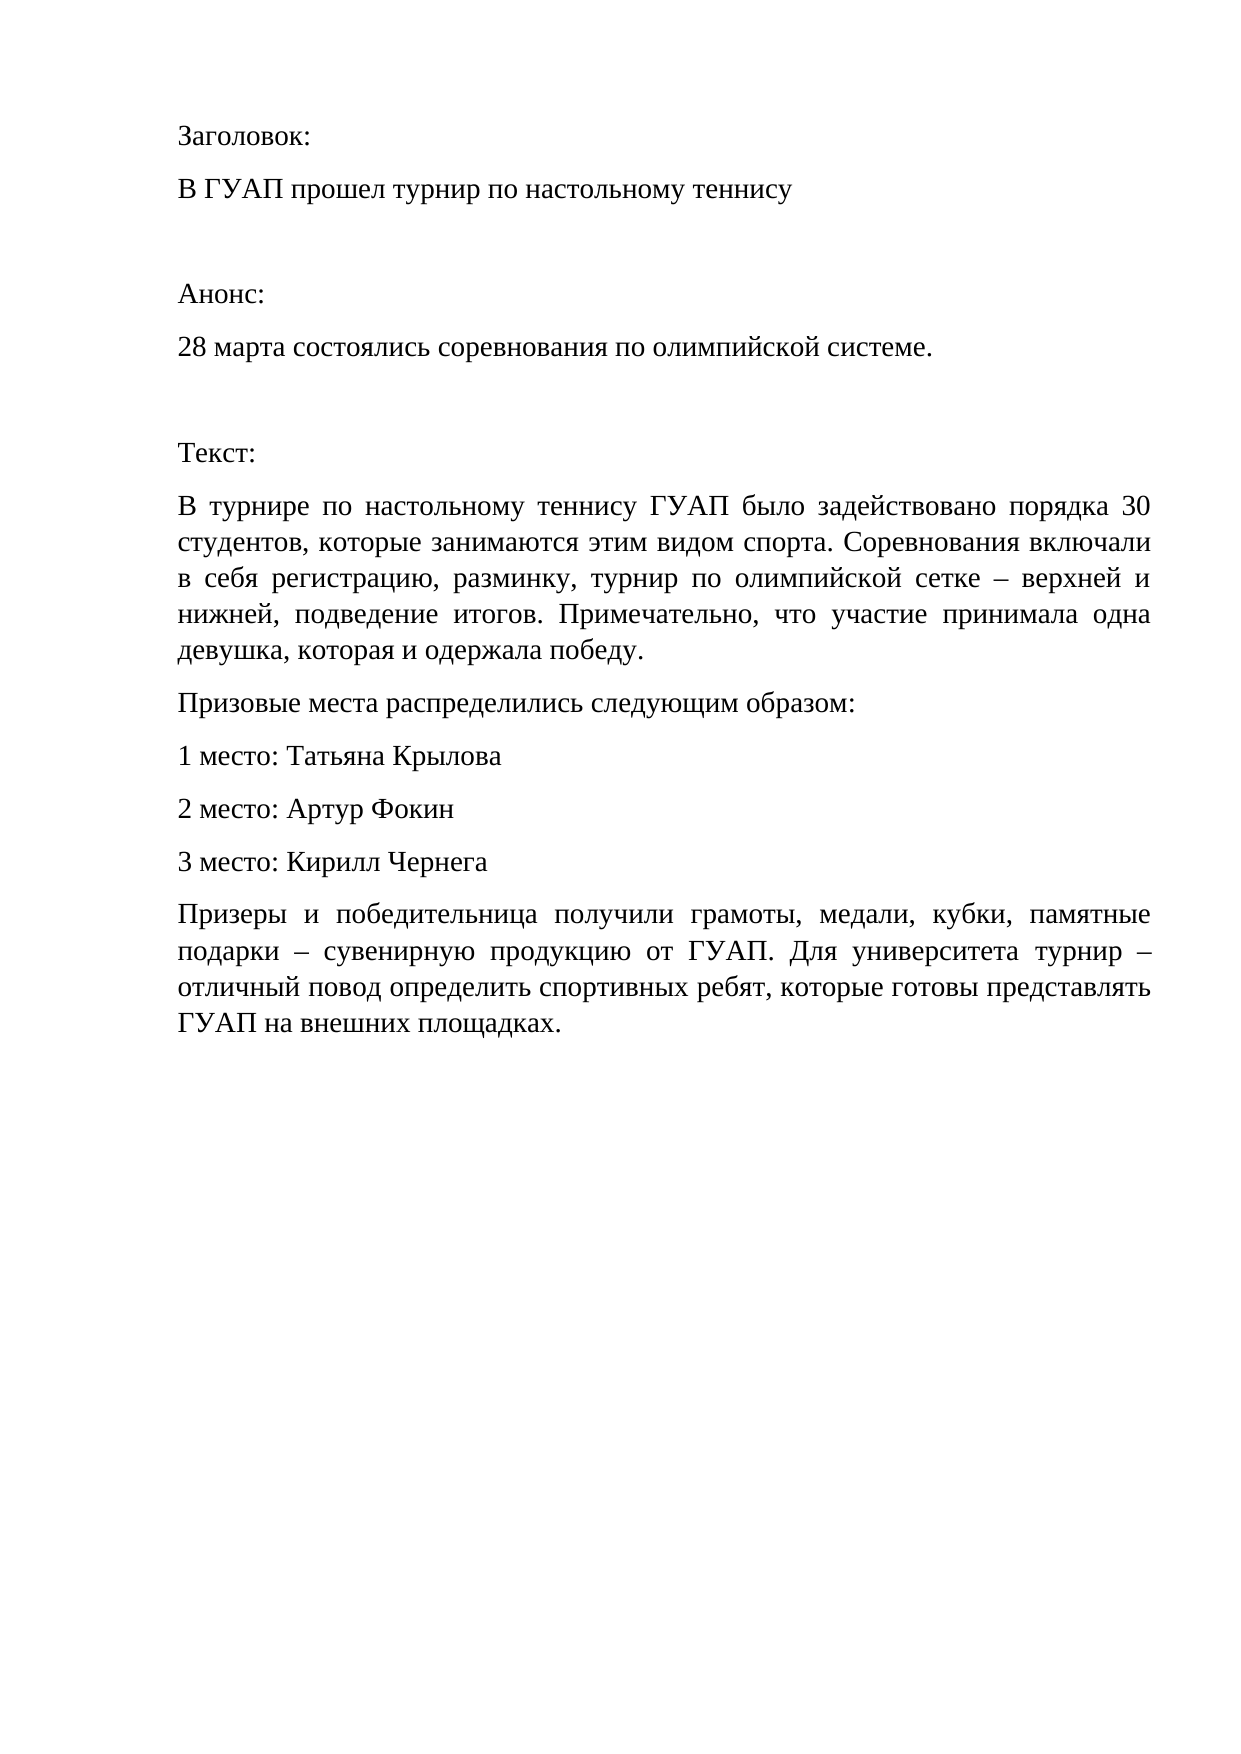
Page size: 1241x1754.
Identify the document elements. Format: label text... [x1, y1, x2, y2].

text В турнире по настольному теннису ГУАП было задействовано порядка 30 студентов, которые занимаются этим видом спорта. Соревнования включали в себя регистрацию, разминку, турнир по олимпийской сетке – верхней и нижней, подведение итогов. Примечательно, что участие принимала одна девушка, которая и одержала победу. [177, 488, 1152, 666]
text Заголовок: [177, 118, 1152, 152]
text Призовые места распределились следующим образом: [177, 685, 1152, 719]
text Текст: [177, 435, 1152, 468]
text В ГУАП прошел турнир по настольному теннису [177, 171, 1152, 204]
text Призеры и победительница получили грамоты, медали, кубки, памятные подарки – сувенирную продукцию от ГУАП. Для университета турнир – отличный повод определить спортивных ребят, которые готовы представлять ГУАП на внешних площадках. [177, 896, 1152, 1038]
text 2 место: Артур Фокин [177, 791, 1152, 824]
text 28 марта состоялись соревнования по олимпийской системе. [177, 329, 1152, 363]
text 1 место: Татьяна Крылова [177, 738, 1152, 772]
text 3 место: Кирилл Чернега [177, 844, 1152, 877]
text Анонс: [177, 277, 1152, 310]
